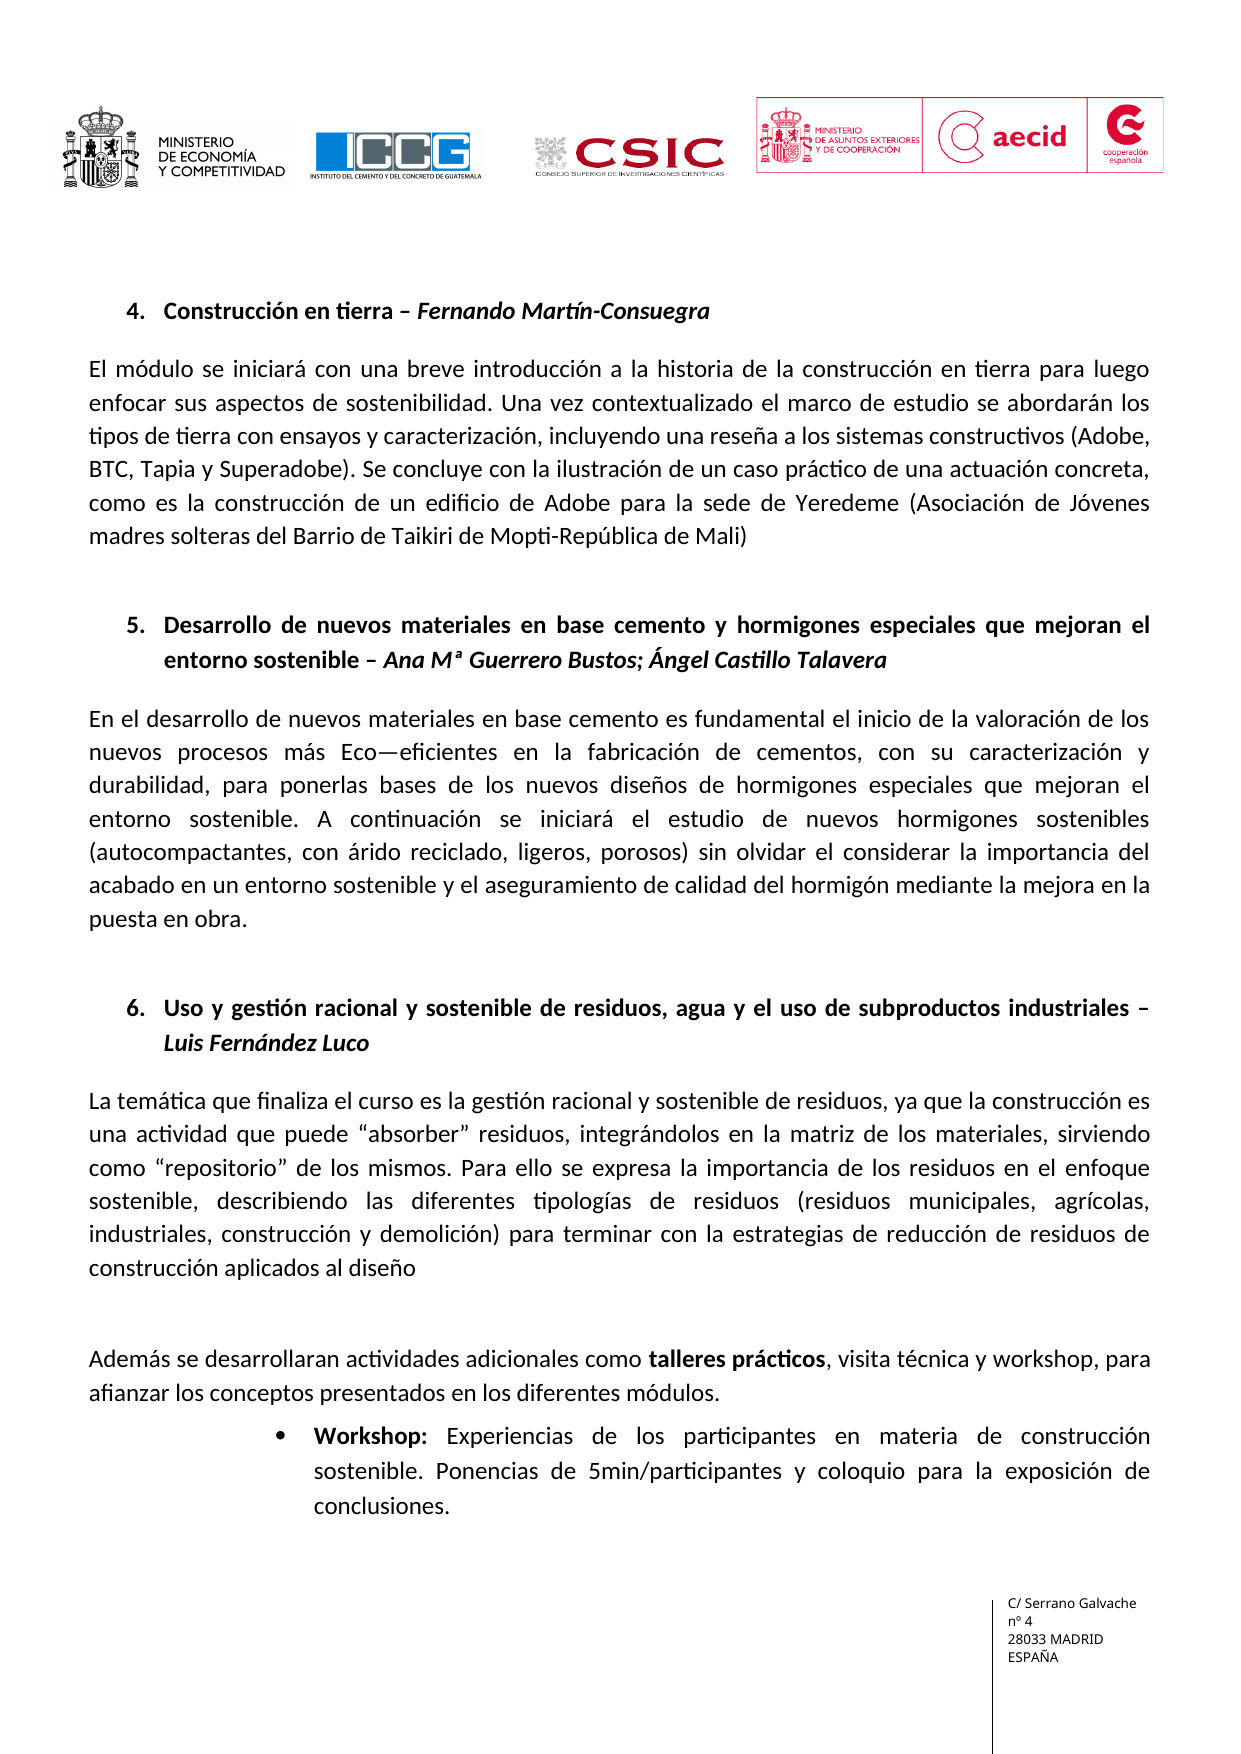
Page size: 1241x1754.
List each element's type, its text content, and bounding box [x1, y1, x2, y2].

picture [306, 127, 485, 184]
text El módulo se iniciará con una breve introducción a la historia de la construcción en tierra para luego enfocar sus aspectos de sostenibilidad. Una vez contextualizado el marco de estudio se abordarán los tipos de tierra con ensayos y caracterización, incluyendo una reseña a los sistemas constructivos (Adobe, BTC, Tapia y Superadobe). Se concluye con la ilustración de un caso práctico de una actuación concreta, como es la construcción de un edificio de Adobe para la sede de Yeredeme (Asociación de Jóvenes madres solteras del Barrio de Taikiri de Mopti-República de Mali) [89, 351, 1152, 551]
text Además se desarrollaran actividades adicionales como talleres prácticos, visita técnica y workshop, para afianzar los conceptos presentados en los diferentes módulos. [89, 1341, 1152, 1408]
text La temática que finaliza el curso es la gestión racional y sostenible de residuos, ya que la construcción es una actividad que puede “absorber” residuos, integrándolos en la matriz de los materiales, sirviendo como “repositorio” de los mismos. Para ello se expresa la importancia de los residuos en el enfoque sostenible, describiendo las diferentes tipologías de residuos (residuos municipales, agrícolas, industriales, construcción y demolición) para terminar con la estrategias de reducción de residuos de construcción aplicados al diseño [89, 1083, 1152, 1283]
list Construcción en tierra – Fernando Martín-Consuegra [126, 295, 1152, 326]
list Uso y gestión racional y sostenible de residuos, agua y el uso de subproductos industriales – Luis Fernández Luco [126, 992, 1152, 1057]
text En el desarrollo de nuevos materiales en base cemento es fundamental el inicio de la valoración de los nuevos procesos más Eco—eficientes en la fabricación de cementos, con su caracterización y durabilidad, para ponerlas bases de los nuevos diseños de hormigones especiales que mejoran el entorno sostenible. A continuación se iniciará el estudio de nuevos hormigones sostenibles (autocompactantes, con árido reciclado, ligeros, porosos) sin olvidar el considerar la importancia del acabado en un entorno sostenible y el aseguramiento de calidad del hormigón mediante la mejora en la puesta en obra. [89, 700, 1152, 934]
list Desarrollo de nuevos materiales en base cemento y hormigones especiales que mejoran el entorno sostenible – Ana Mª Guerrero Bustos; Ángel Castillo Talavera [126, 609, 1152, 675]
picture [756, 97, 1164, 173]
list Workshop: Experiencias de los participantes en materia de construcción sostenible. Ponencias de 5min/participantes y coloquio para la exposición de conclusiones. [276, 1420, 1152, 1521]
picture [46, 106, 295, 197]
